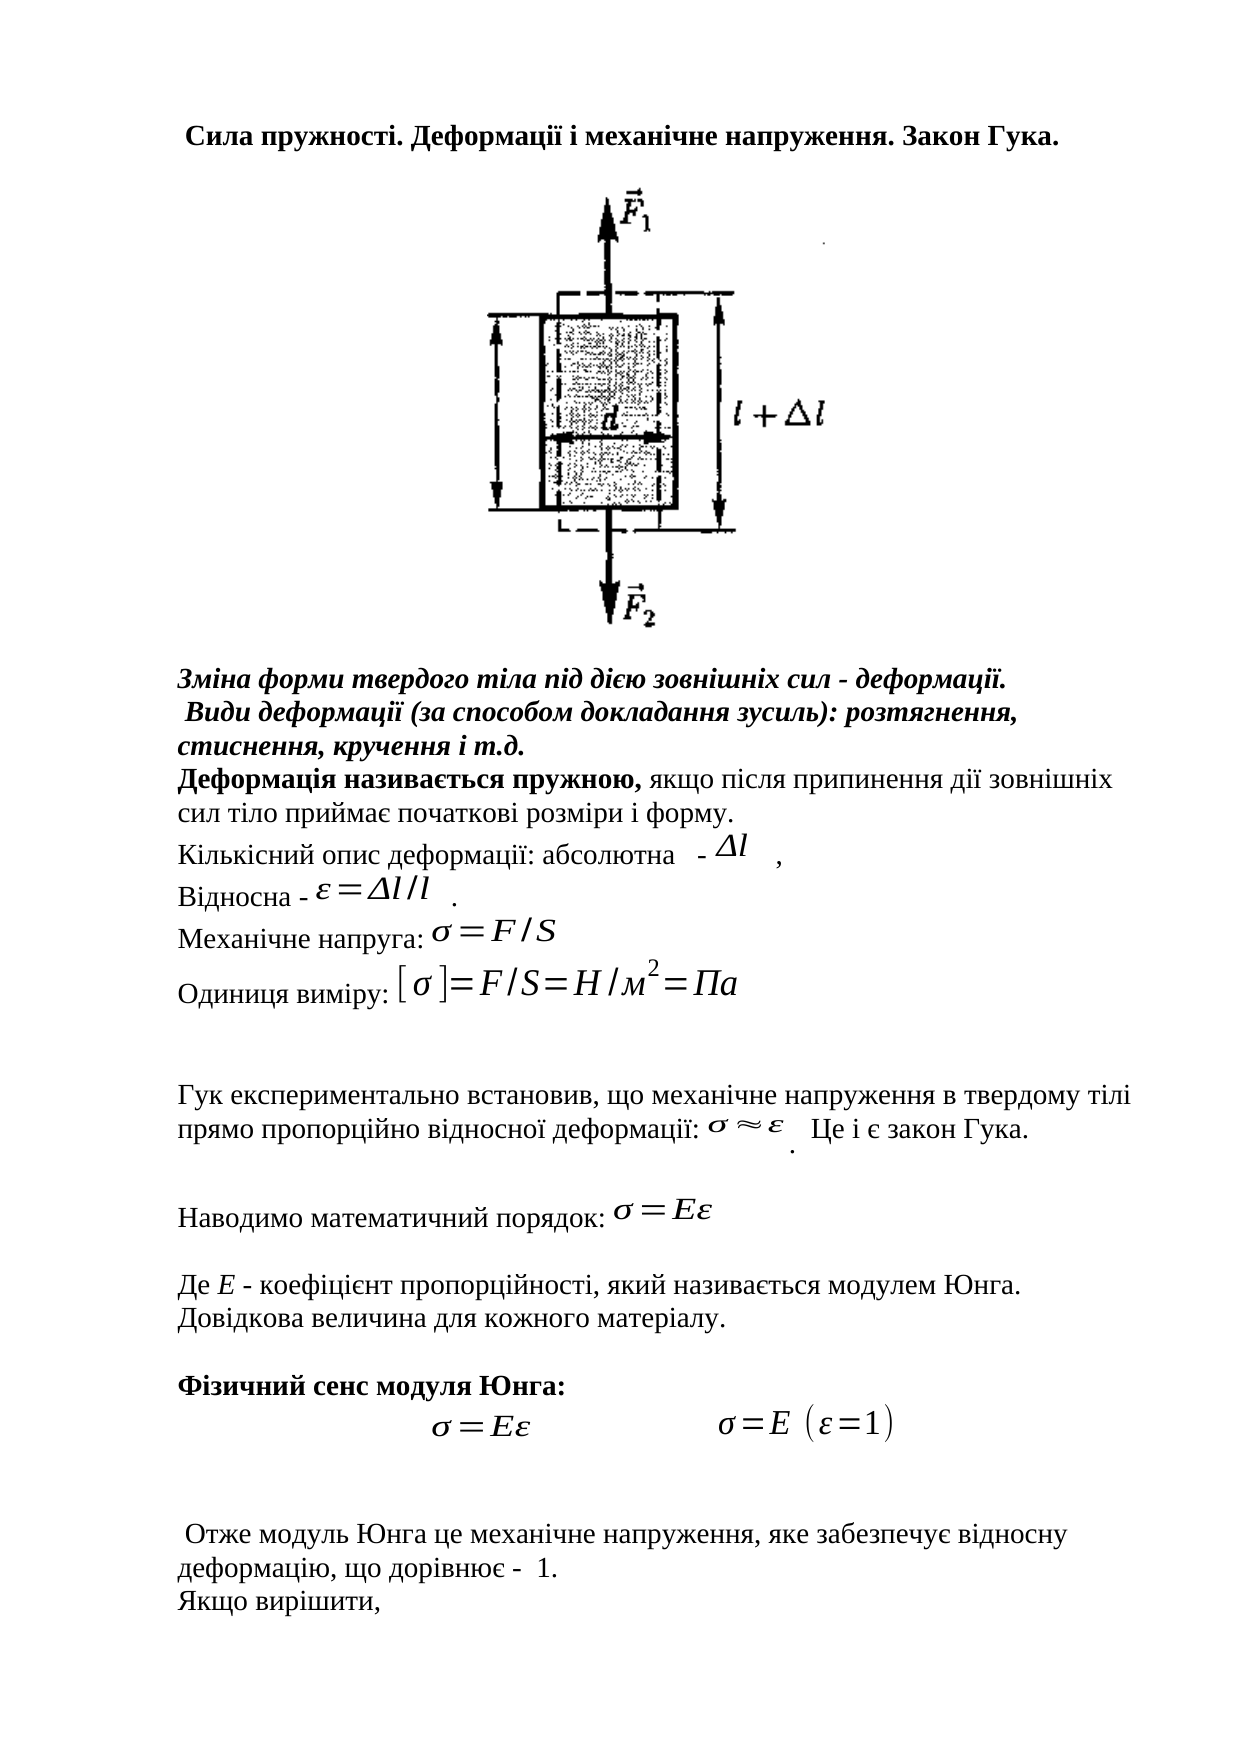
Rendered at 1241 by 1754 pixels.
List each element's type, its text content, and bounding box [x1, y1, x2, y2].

text Деформація називається пружною, якщо після припинення дії зовнішніх сил тіло приймає початкові розміри і форму. [177, 762, 1152, 829]
text Де E - коефіцієнт пропорційності, який називається модулем Юнга. Довідкова величина для кожного матеріалу. [177, 1267, 1152, 1334]
text Механічне напруга: [177, 913, 1152, 955]
text Зміна форми твердого тіла під дією зовнішніх сил - деформації. [177, 661, 1152, 694]
text Фізичний сенс модуля Юнга: [177, 1368, 1152, 1401]
text Гук експериментально встановив, що механічне напруження в твердому тілі прямо пропорційно відносної деформації: . Це і є закон Гука. [177, 1077, 1152, 1159]
text Отже модуль Юнга це механічне напруження, яке забезпечує відносну деформацію, що дорівнює - 1. [177, 1516, 1152, 1583]
text Відносна - . [177, 871, 1152, 913]
text Одиниця виміру: [177, 955, 1152, 1010]
text Якщо вирішити, [177, 1583, 1152, 1617]
text Кількісний опис деформації: абсолютна - , [177, 829, 1152, 871]
text Сила пружності. Деформації і механічне напруження. Закон Гука. [177, 118, 1152, 152]
text Наводимо математичний порядок: [177, 1193, 1152, 1233]
text Види деформації (за способом докладання зусиль): розтягнення, стиснення, кручення і т.д. [177, 694, 1152, 762]
